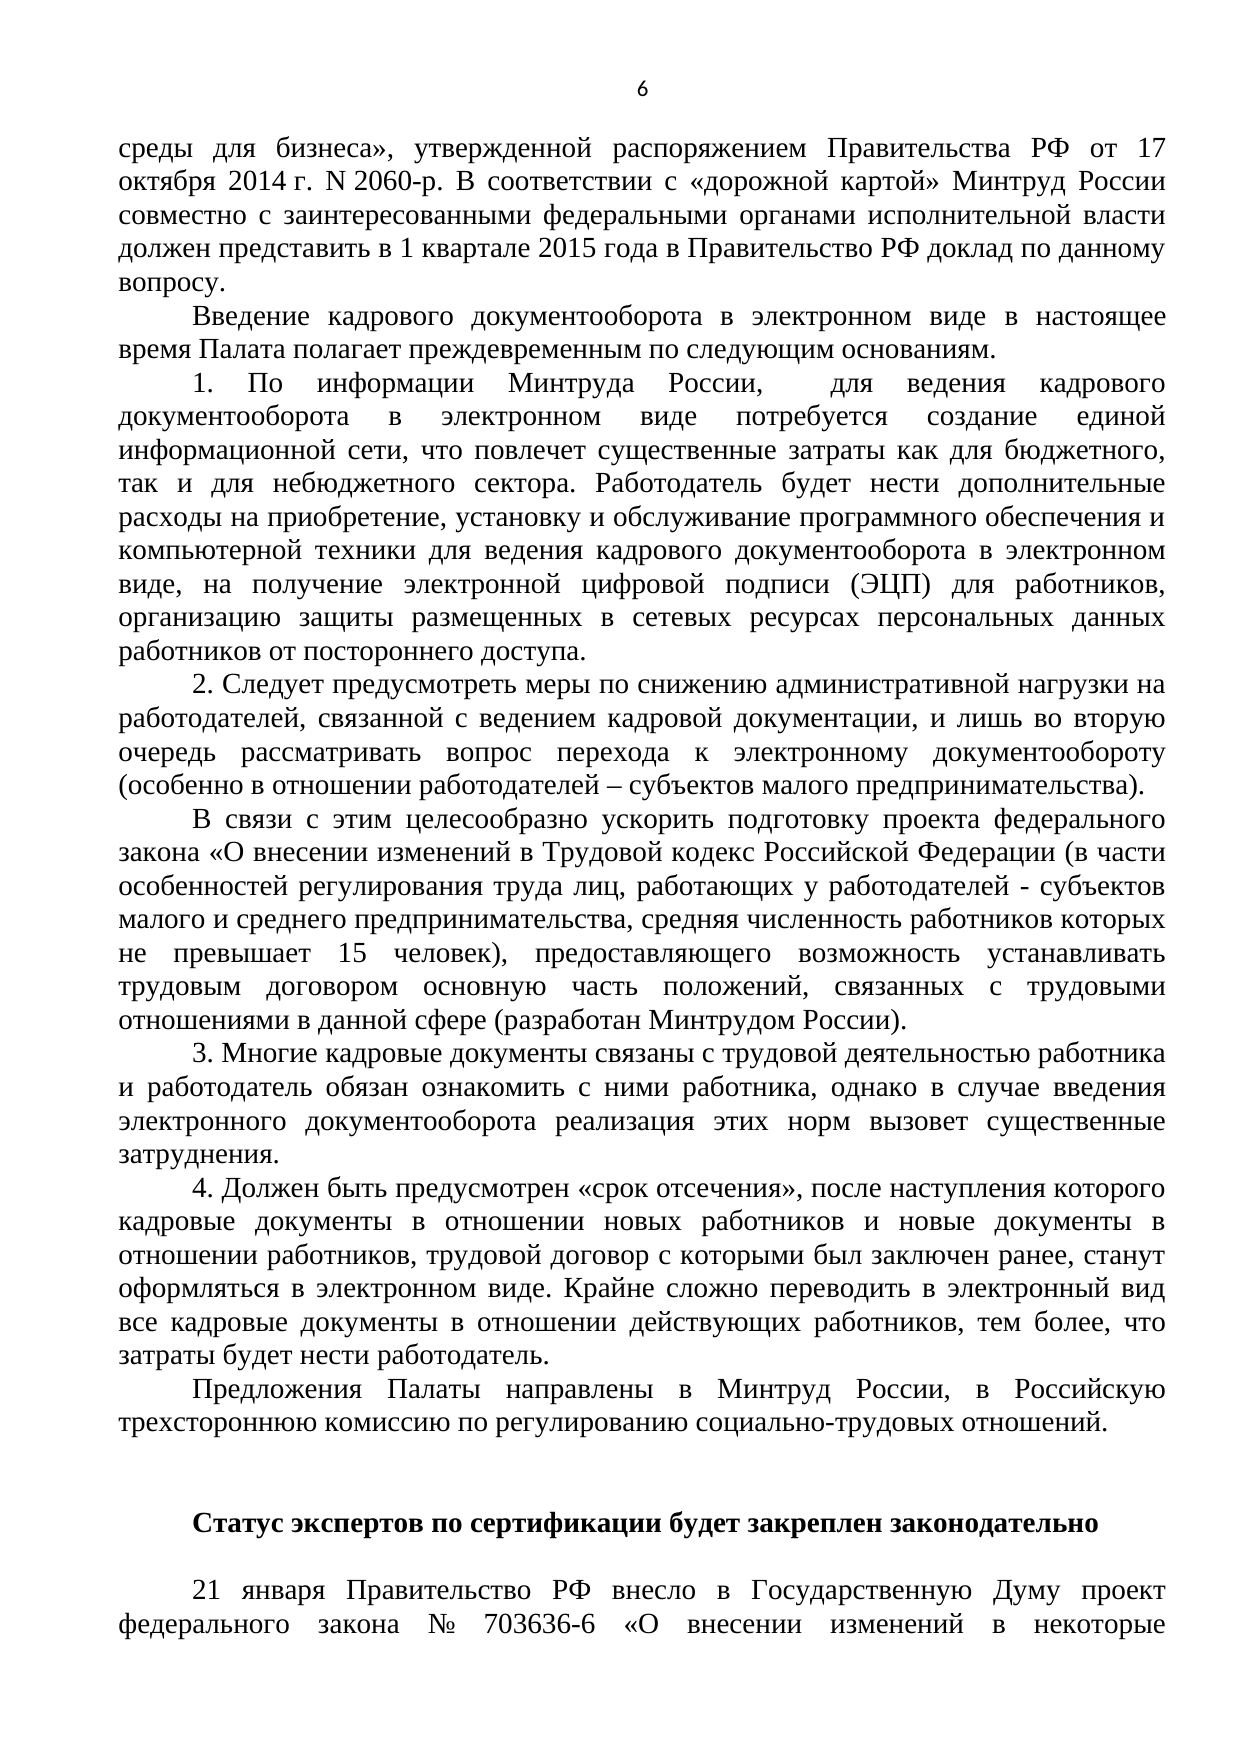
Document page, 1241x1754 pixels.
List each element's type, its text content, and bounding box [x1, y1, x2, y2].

text Статус экспертов по сертификации будет закреплен законодательно [118, 1505, 1167, 1539]
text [118, 130, 1167, 298]
text В связи с этим целесообразно ускорить подготовку проекта федерального закона «О внесении изменений в Трудовой кодекс Российской Федерации (в части особенностей регулирования труда лиц, работающих у работодателей - субъектов малого и среднего предпринимательства, средняя численность работников которых не превышает 15 человек), предоставляющего возможность устанавливать трудовым договором основную часть положений, связанных с трудовыми отношениями в данной сфере (разработан Минтрудом России). [118, 801, 1167, 1036]
text Введение кадрового документооборота в электронном виде в настоящее время Палата полагает преждевременным по следующим основаниям. [118, 298, 1167, 365]
text 4. Должен быть предусмотрен «срок отсечения», после наступления которого кадровые документы в отношении новых работников и новые документы в отношении работников, трудовой договор с которыми был заключен ранее, станут оформляться в электронном виде. Крайне сложно переводить в электронный вид все кадровые документы в отношении действующих работников, тем более, что затраты будет нести работодатель. [118, 1170, 1167, 1371]
text 3. Многие кадровые документы связаны с трудовой деятельностью работника и работодатель обязан ознакомить с ними работника, однако в случае введения электронного документооборота реализация этих норм вызовет существенные затруднения. [118, 1036, 1167, 1170]
text Предложения Палаты направлены в Минтруд России, в Российскую трехстороннюю комиссию по регулированию социально-трудовых отношений. [118, 1371, 1167, 1438]
text 1. По информации Минтруда России, для ведения кадрового документооборота в электронном виде потребуется создание единой информационной сети, что повлечет существенные затраты как для бюджетного, так и для небюджетного сектора. Работодатель будет нести дополнительные расходы на приобретение, установку и обслуживание программного обеспечения и компьютерной техники для ведения кадрового документооборота в электронном виде, на получение электронной цифровой подписи (ЭЦП) для работников, организацию защиты размещенных в сетевых ресурсах персональных данных работников от постороннего доступа. [118, 365, 1167, 667]
text 2. Следует предусмотреть меры по снижению административной нагрузки на работодателей, связанной с ведением кадровой документации, и лишь во вторую очередь рассматривать вопрос перехода к электронному документообороту (особенно в отношении работодателей – субъектов малого предпринимательства). [118, 667, 1167, 801]
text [118, 1572, 1167, 1639]
